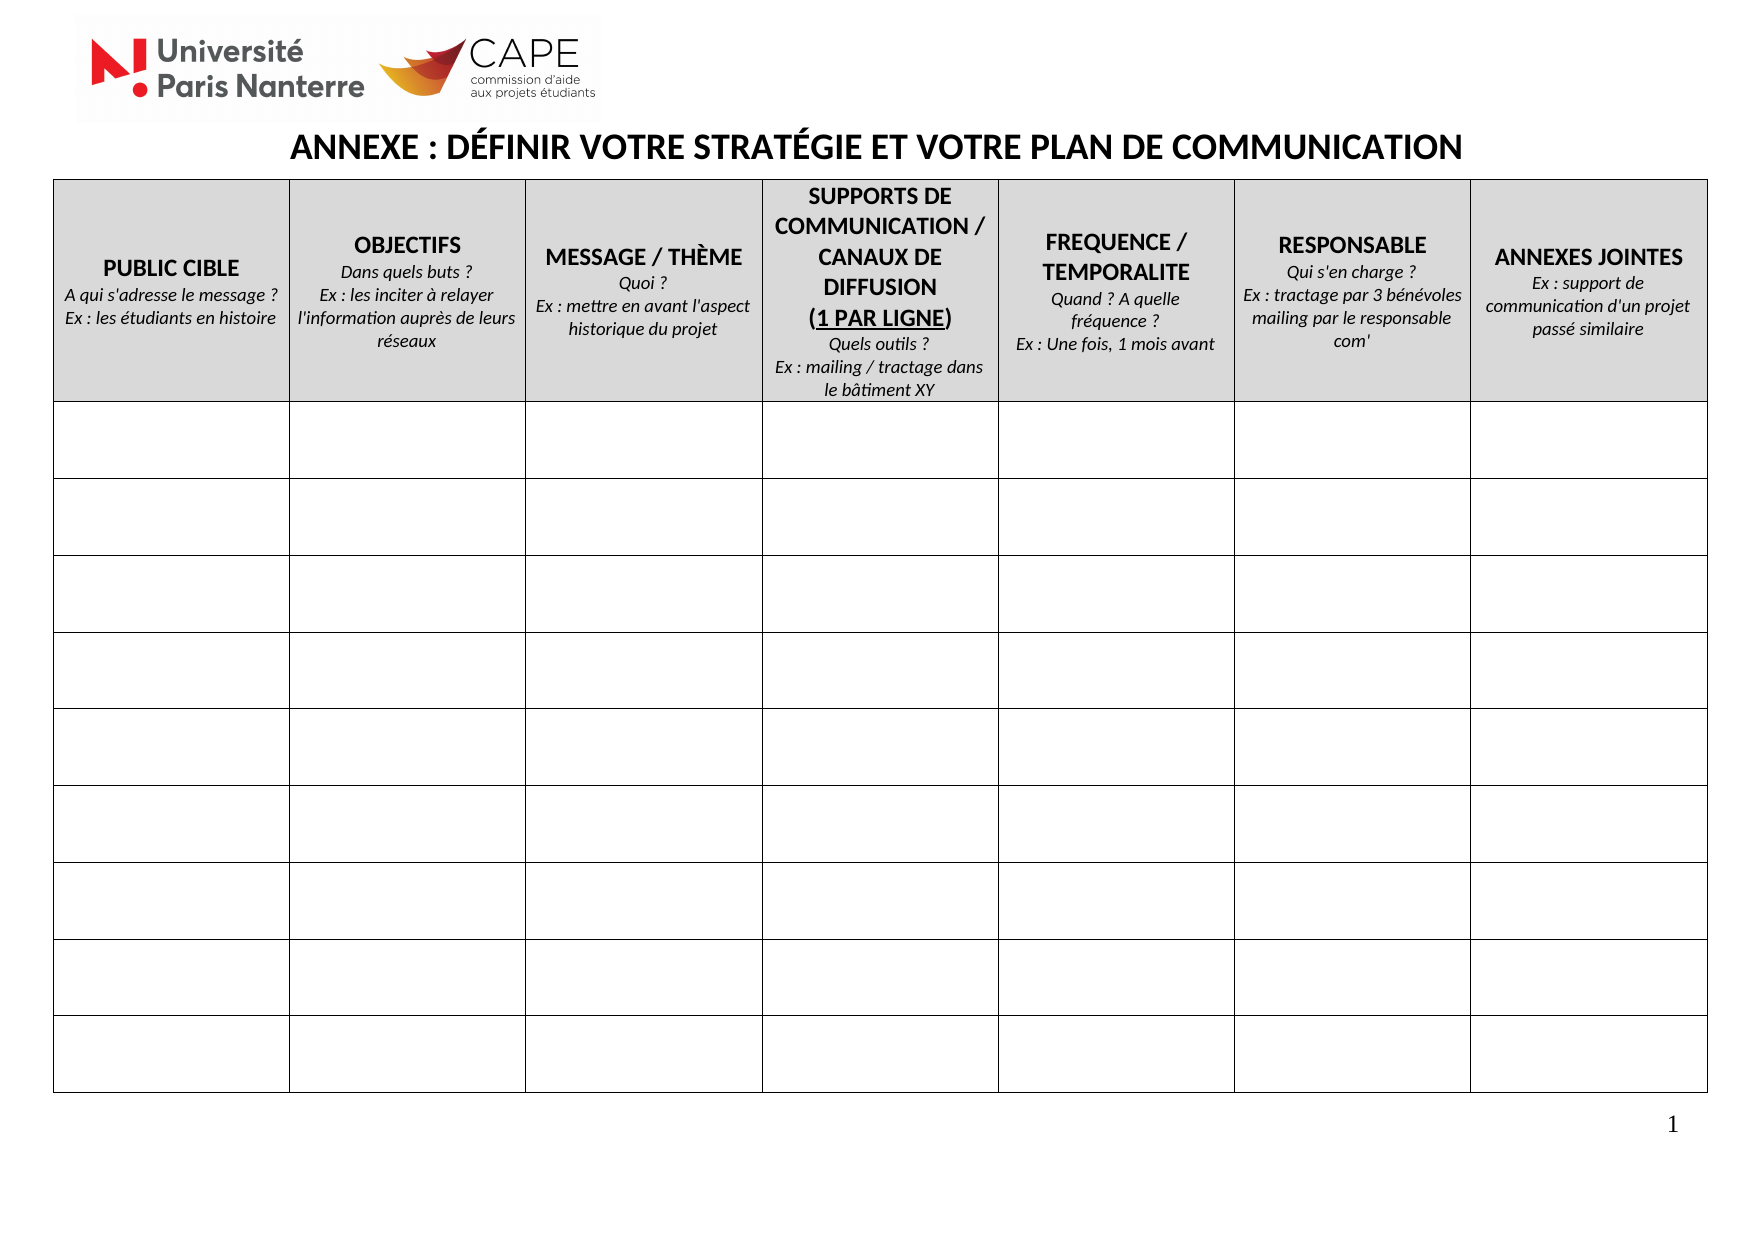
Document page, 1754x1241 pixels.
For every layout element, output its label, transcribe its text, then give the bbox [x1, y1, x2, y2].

table_cell [290, 633, 525, 708]
table_header SUPPORTS DE COMMUNICATION / CANAUX DE DIFFUSION (1 PAR LIGNE) Quels outils ? Ex : mailing / tractage dans le bâtiment XY [763, 180, 998, 401]
table_cell [526, 402, 762, 478]
table_cell [763, 863, 998, 939]
table_cell [526, 556, 762, 632]
table_cell [763, 633, 998, 708]
table_cell [290, 479, 525, 555]
table_cell [1471, 633, 1707, 708]
table_cell [526, 1016, 762, 1092]
table_cell [1471, 556, 1707, 632]
picture [75, 14, 602, 123]
table_cell [54, 633, 289, 708]
table_header RESPONSABLE Qui s'en charge ? Ex : tractage par 3 bénévoles mailing par le responsable com' [1235, 180, 1470, 401]
table_cell [1471, 863, 1707, 939]
table_cell [999, 402, 1234, 478]
table_cell [763, 479, 998, 555]
table_cell [54, 863, 289, 939]
table_cell [1235, 786, 1470, 862]
table_cell [290, 940, 525, 1015]
table_cell [763, 709, 998, 785]
table_cell [54, 556, 289, 632]
table_cell [526, 863, 762, 939]
table_cell [999, 863, 1234, 939]
table_cell [54, 402, 289, 478]
table_header ANNEXES JOINTES Ex : support de communication d'un projet passé similaire [1471, 180, 1707, 401]
text ANNEXE : DÉFINIR VOTRE STRATÉGIE ET VOTRE PLAN DE COMMUNICATION [75, 123, 1679, 169]
table_cell [290, 1016, 525, 1092]
table_header OBJECTIFS Dans quels buts ? Ex : les inciter à relayer l'information auprès de leurs réseaux [290, 180, 525, 401]
table_cell [1471, 709, 1707, 785]
table_cell [526, 786, 762, 862]
table_cell [1235, 1016, 1470, 1092]
table_cell [290, 863, 525, 939]
table_cell [1471, 402, 1707, 478]
table_cell [1235, 402, 1470, 478]
table_cell [54, 786, 289, 862]
table_cell [999, 556, 1234, 632]
table_cell [54, 940, 289, 1015]
table_cell [1235, 940, 1470, 1015]
table_cell [763, 1016, 998, 1092]
table_cell [763, 556, 998, 632]
table_cell [1471, 940, 1707, 1015]
table_header MESSAGE / THÈME Quoi ? Ex : mettre en avant l'aspect historique du projet [526, 180, 762, 401]
table_cell [1235, 863, 1470, 939]
table_cell [1471, 1016, 1707, 1092]
table_cell [1471, 786, 1707, 862]
table_cell [526, 479, 762, 555]
table_cell [1235, 479, 1470, 555]
table_cell [54, 709, 289, 785]
table_cell [54, 1016, 289, 1092]
table_cell [999, 479, 1234, 555]
table_header PUBLIC CIBLE A qui s'adresse le message ? Ex : les étudiants en histoire [54, 180, 289, 401]
table_cell [290, 402, 525, 478]
table_cell [763, 940, 998, 1015]
table_cell [999, 940, 1234, 1015]
table_cell [526, 709, 762, 785]
table_cell [54, 479, 289, 555]
table_cell [290, 556, 525, 632]
table_cell [1235, 556, 1470, 632]
table_cell [999, 786, 1234, 862]
table_cell [1235, 633, 1470, 708]
table_cell [999, 1016, 1234, 1092]
table_cell [526, 633, 762, 708]
table_cell [1471, 479, 1707, 555]
table_cell [999, 709, 1234, 785]
table_cell [763, 402, 998, 478]
table_cell [526, 940, 762, 1015]
table_header FREQUENCE / TEMPORALITE Quand ? A quelle fréquence ? Ex : Une fois, 1 mois avant [999, 180, 1234, 401]
table_cell [999, 633, 1234, 708]
table_cell [290, 786, 525, 862]
table_cell [763, 786, 998, 862]
table_cell [1235, 709, 1470, 785]
table_cell [290, 709, 525, 785]
